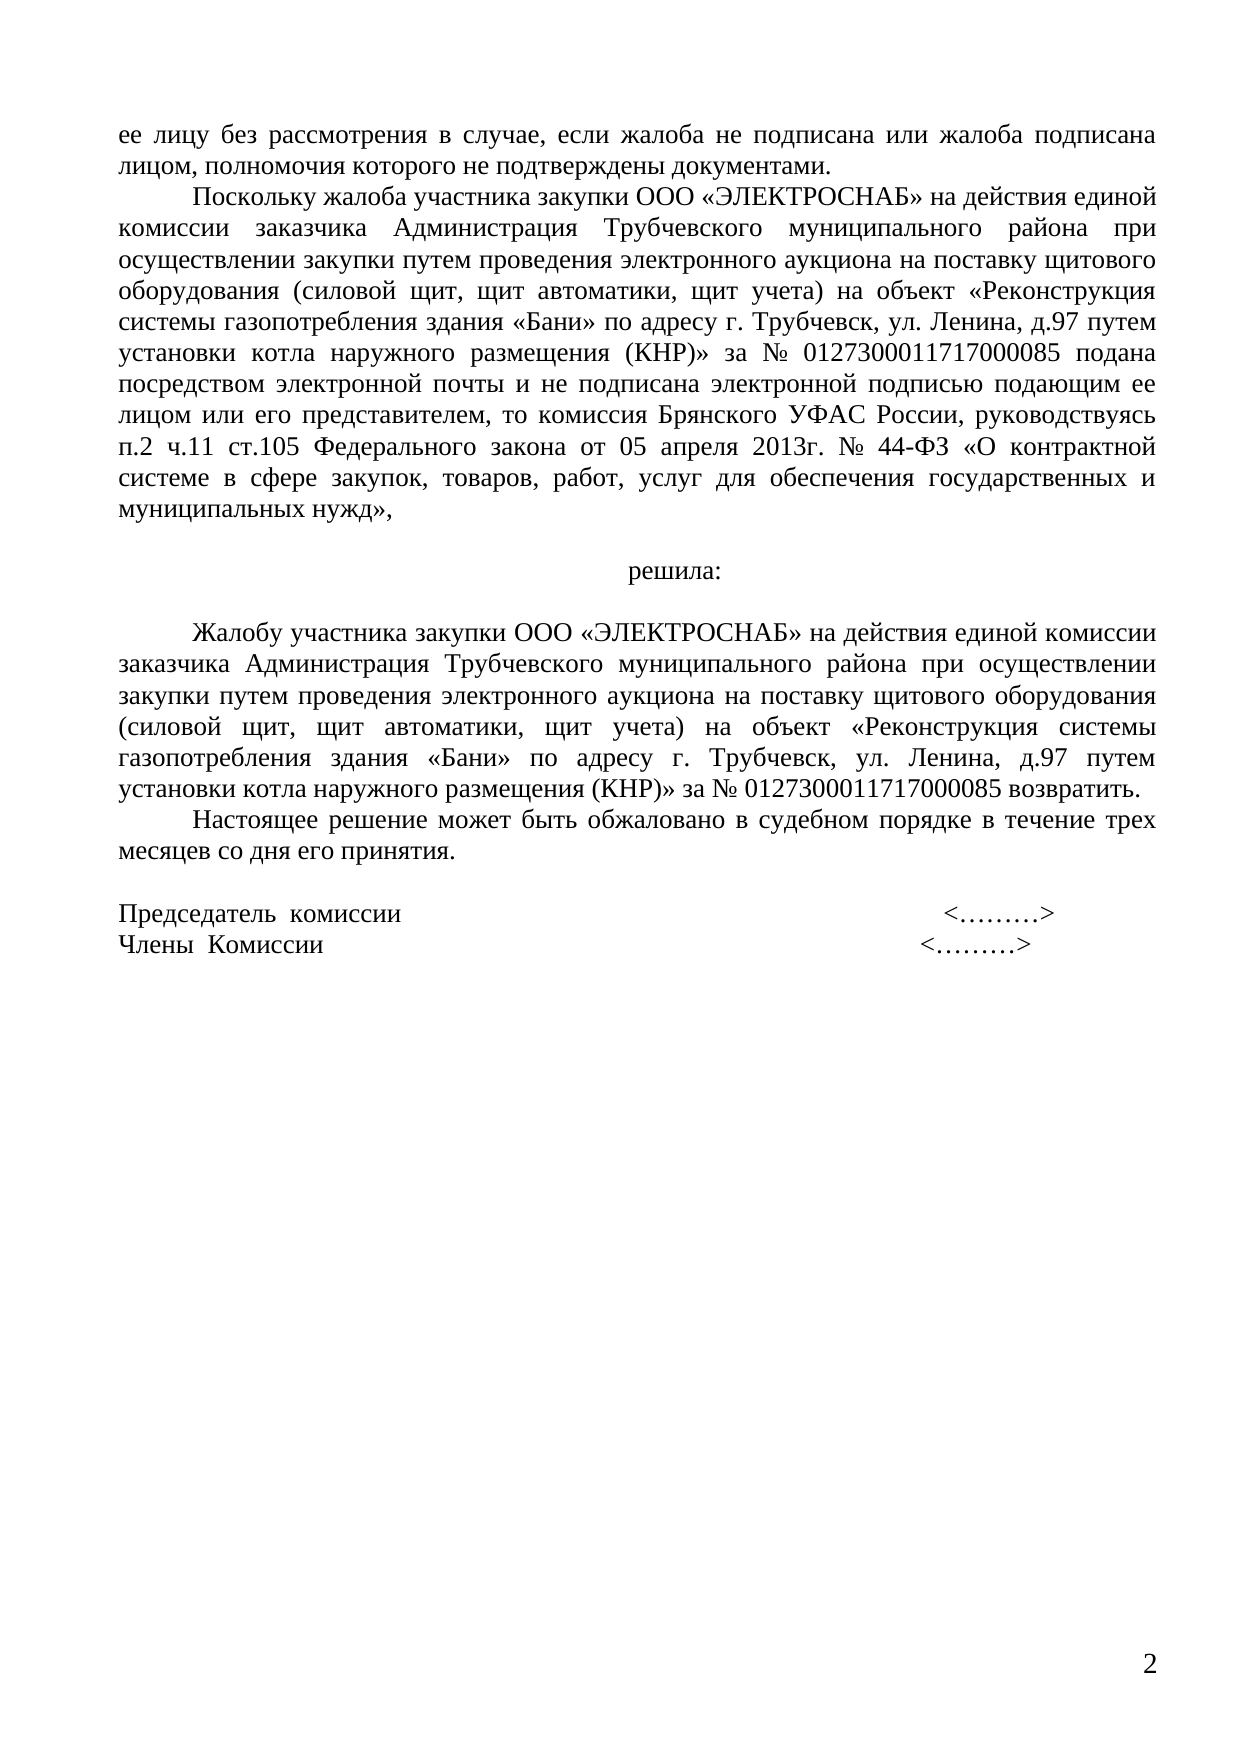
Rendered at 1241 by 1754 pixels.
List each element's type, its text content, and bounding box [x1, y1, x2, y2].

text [118, 118, 1157, 180]
text решила: [118, 554, 1157, 585]
text Поскольку жалоба участника закупки ООО «ЭЛЕКТРОСНАБ» на действия единой комиссии заказчика Администрация Трубчевского муниципального района при осуществлении закупки путем проведения электронного аукциона на поставку щитового оборудования (силовой щит, щит автоматики, щит учета) на объект «Реконструкция системы газопотребления здания «Бани» по адресу г. Трубчевск, ул. Ленина, д.97 путем установки котла наружного размещения (КНР)» за № 0127300011717000085 подана посредством электронной почты и не подписана электронной подписью подающим ее лицом или его представителем, то комиссия Брянского УФАС России, руководствуясь п.2 ч.11 ст.105 Федерального закона от 05 апреля 2013г. № 44-ФЗ «О контрактной системе в сфере закупок, товаров, работ, услуг для обеспечения государственных и муниципальных нужд», [118, 180, 1157, 523]
text Председатель комиссии <………> [118, 897, 1157, 928]
text Члены Комиссии <………> [118, 928, 1152, 959]
text Настоящее решение может быть обжаловано в судебном порядке в течение трех месяцев со дня его принятия. [118, 803, 1157, 866]
text Жалобу участника закупки ООО «ЭЛЕКТРОСНАБ» на действия единой комиссии заказчика Администрация Трубчевского муниципального района при осуществлении закупки путем проведения электронного аукциона на поставку щитового оборудования (силовой щит, щит автоматики, щит учета) на объект «Реконструкция системы газопотребления здания «Бани» по адресу г. Трубчевск, ул. Ленина, д.97 путем установки котла наружного размещения (КНР)» за № 0127300011717000085 возвратить. [118, 616, 1157, 803]
